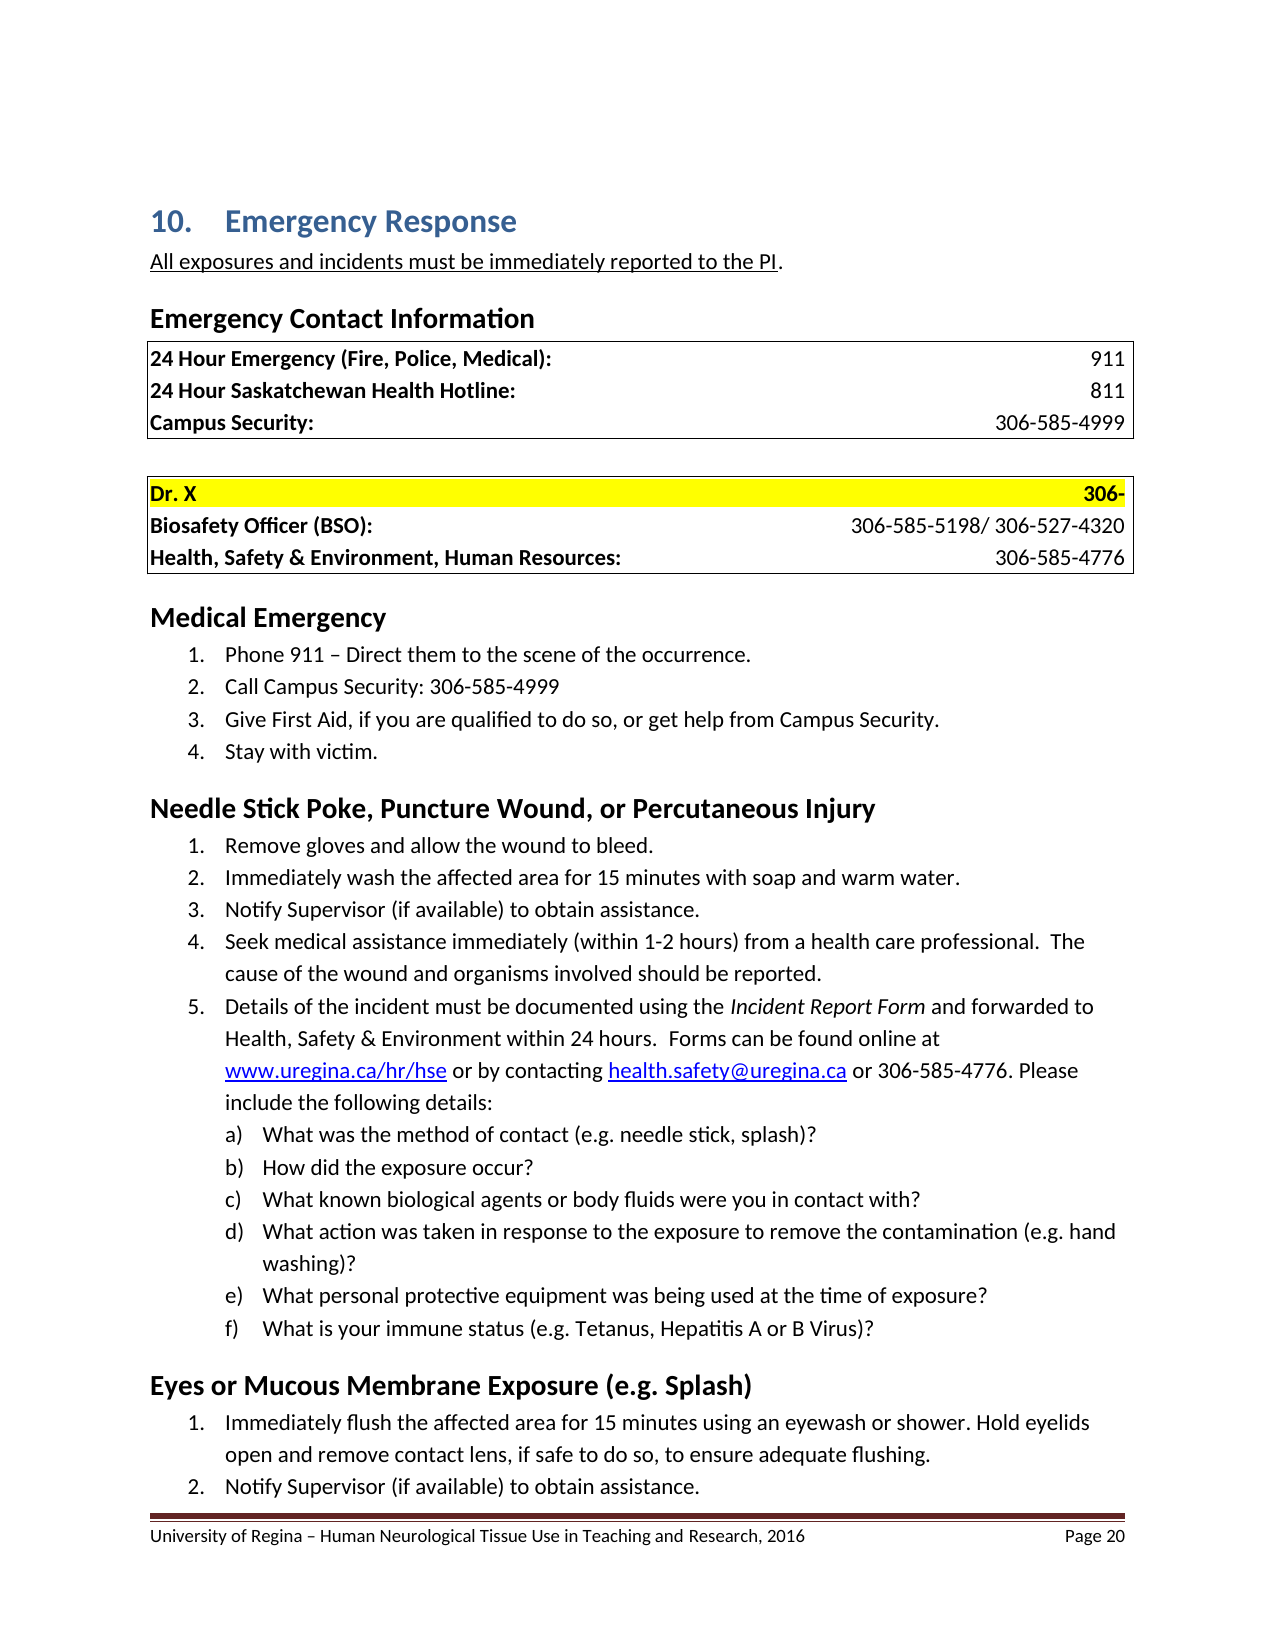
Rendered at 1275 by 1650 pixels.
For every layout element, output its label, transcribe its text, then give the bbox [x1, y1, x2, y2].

list What personal protective equipment was being used at the time of exposure? [225, 1281, 1125, 1309]
list Remove gloves and allow the wound to bleed. [187, 831, 1125, 859]
list Phone 911 – Direct them to the scene of the occurrence. [187, 640, 1125, 668]
list Stay with victim. [187, 737, 1125, 765]
text 24 Hour Saskatchewan Health Hotline: 811 [148, 373, 1133, 404]
text Dr. X 306- [148, 477, 1133, 507]
list Call Campus Security: 306-585-4999 [187, 672, 1125, 701]
text All exposures and incidents must be immediately reported to the PI. [150, 247, 1125, 275]
subtitle Emergency Contact Information [150, 300, 1125, 335]
text Campus Security: 306-585-4999 [148, 405, 1133, 438]
subtitle Eyes or Mucous Membrane Exposure (e.g. Splash) [150, 1367, 1125, 1402]
subtitle Needle Stick Poke, Puncture Wound, or Percutaneous Injury [150, 790, 1125, 826]
text Biosafety Officer (BSO): 306-585-5198/ 306-527-4320 [148, 508, 1133, 539]
list Seek medical assistance immediately (within 1-2 hours) from a health care professional. The cause of the wound and organisms involved should be reported. [187, 927, 1125, 988]
list How did the exposure occur? [225, 1153, 1125, 1181]
list Give First Aid, if you are qualified to do so, or get help from Campus Security. [187, 705, 1125, 733]
text Health, Safety & Environment, Human Resources: 306-585-4776 [148, 540, 1133, 573]
text 24 Hour Emergency (Fire, Police, Medical): 911 [148, 342, 1133, 372]
subtitle Medical Emergency [150, 599, 1125, 635]
list Details of the incident must be documented using the Incident Report Form and forwarded to Health, Safety & Environment within 24 hours. Forms can be found online at www.uregina.ca/hr/hse or by contacting health.safety@uregina.ca or 306-585-4776. Please include the following details: [187, 992, 1125, 1116]
list What is your immune status (e.g. Tetanus, Hepatitis A or B Virus)? [225, 1314, 1125, 1342]
list Notify Supervisor (if available) to obtain assistance. [187, 1472, 1125, 1500]
list Immediately flush the affected area for 15 minutes using an eyewash or shower. Hold eyelids open and remove contact lens, if safe to do so, to ensure adequate flushing. [187, 1408, 1125, 1468]
subtitle Emergency Response [150, 200, 1125, 241]
list What known biological agents or body fluids were you in contact with? [225, 1185, 1125, 1213]
list Notify Supervisor (if available) to obtain assistance. [187, 895, 1125, 923]
list Immediately wash the affected area for 15 minutes with soap and warm water. [187, 863, 1125, 891]
list What action was taken in response to the exposure to remove the contamination (e.g. hand washing)? [225, 1217, 1125, 1277]
list What was the method of contact (e.g. needle stick, splash)? [225, 1121, 1125, 1148]
